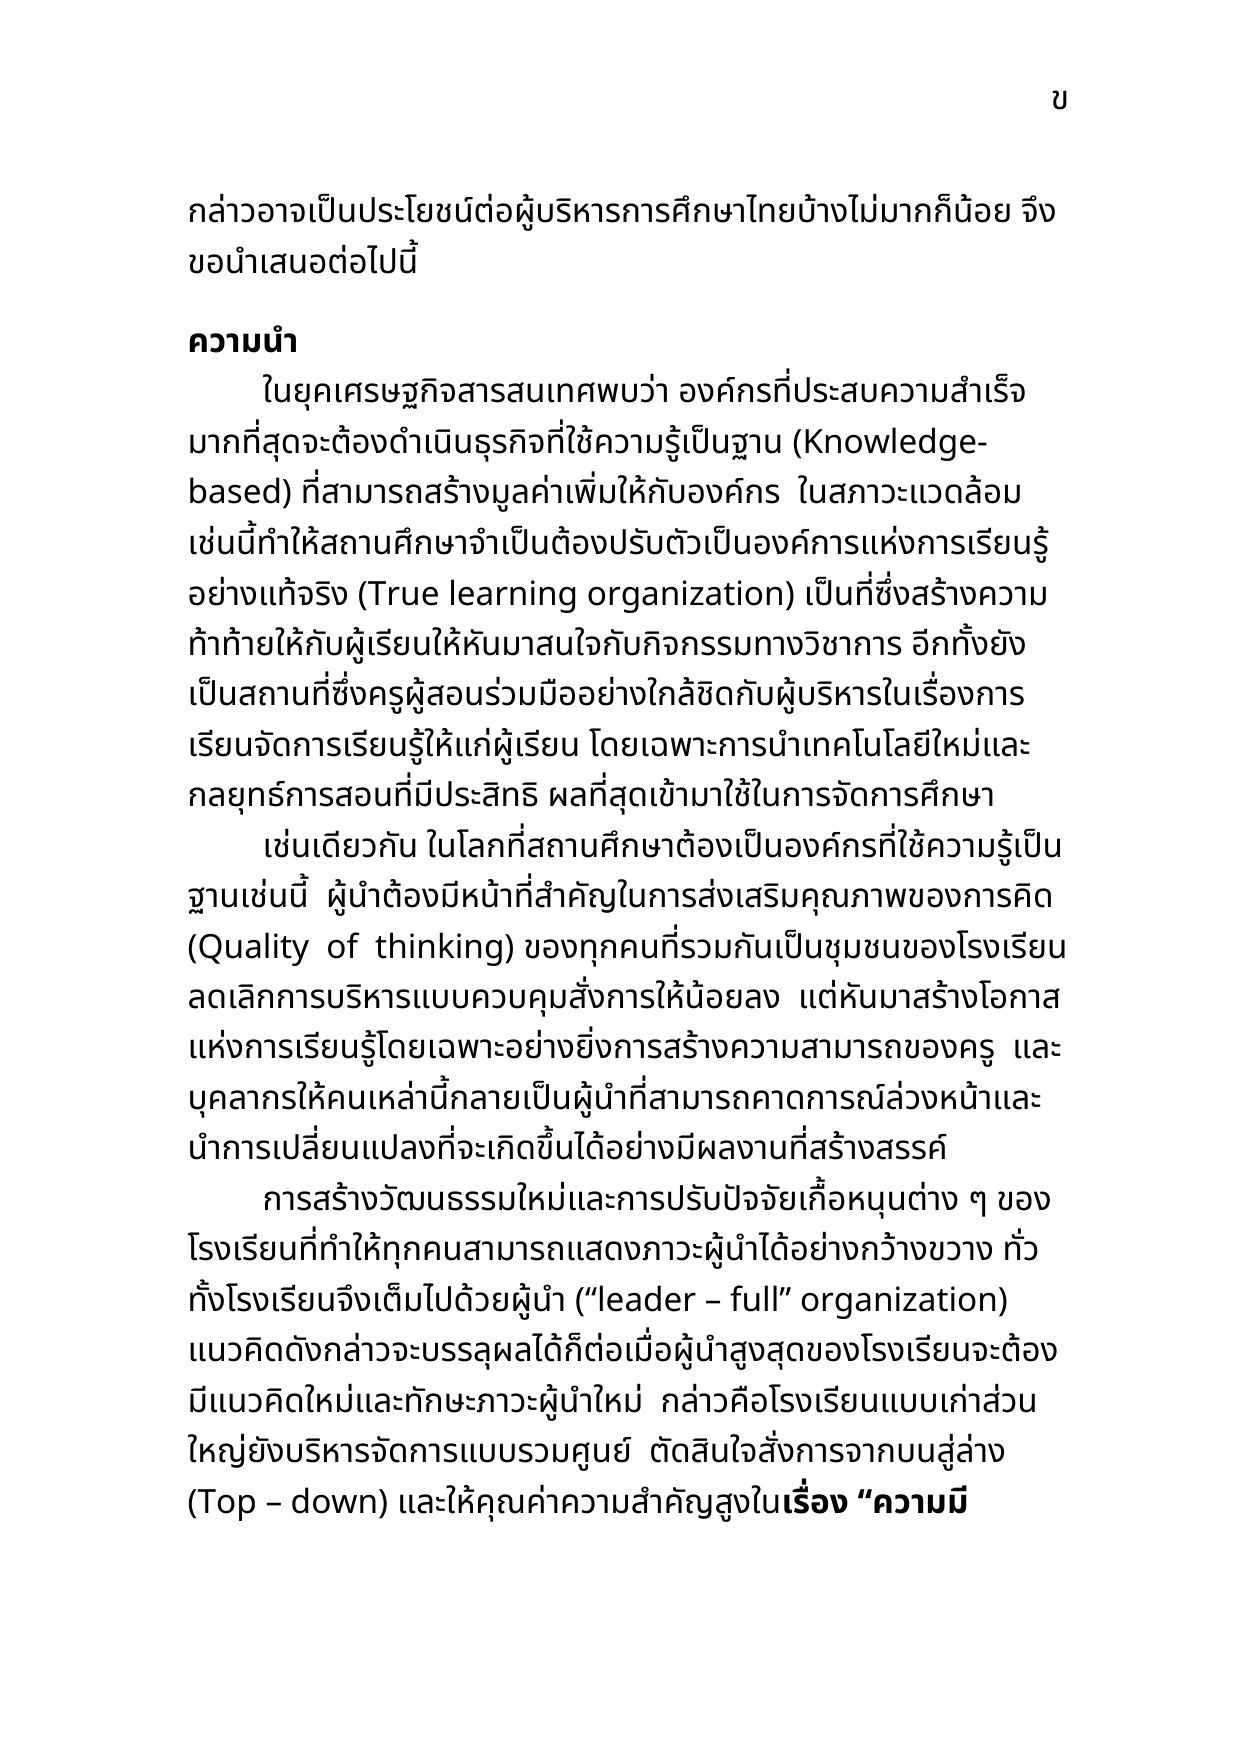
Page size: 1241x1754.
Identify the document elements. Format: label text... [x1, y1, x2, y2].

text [187, 1175, 1069, 1528]
text ในยุคเศรษฐกิจสารสนเทศพบว่า องค์กรที่ประสบความสำเร็จมากที่สุดจะต้องดำเนินธุรกิจที่ใช้ความรู้เป็นฐาน (Knowledge-based) ที่สามารถสร้างมูลค่าเพิ่มให้กับองค์กร ในสภาวะแวดล้อมเช่นนี้ทำให้สถานศึกษาจำเป็นต้องปรับตัวเป็นองค์การแห่งการเรียนรู้อย่างแท้จริง (True learning organization) เป็นที่ซึ่งสร้างความท้าท้ายให้กับผู้เรียนให้หันมาสนใจกับกิจกรรมทางวิชาการ อีกทั้งยังเป็นสถานที่ซึ่งครูผู้สอนร่วมมืออย่างใกล้ชิดกับผู้บริหารในเรื่องการเรียนจัดการเรียนรู้ให้แก่ผู้เรียน โดยเฉพาะการนำเทคโนโลยีใหม่และกลยุทธ์การสอนที่มีประสิทธิ ผลที่สุดเข้ามาใช้ในการจัดการศึกษา [187, 367, 1069, 822]
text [187, 187, 1069, 288]
text เช่นเดียวกัน ในโลกที่สถานศึกษาต้องเป็นองค์กรที่ใช้ความรู้เป็นฐานเช่นนี้ ผู้นำต้องมีหน้าที่สำคัญในการส่งเสริมคุณภาพของการคิด (Quality of thinking) ของทุกคนที่รวมกันเป็นชุมชนของโรงเรียน ลดเลิกการบริหารแบบควบคุมสั่งการให้น้อยลง แต่หันมาสร้างโอกาสแห่งการเรียนรู้โดยเฉพาะอย่างยิ่งการสร้างความสามารถของครู และบุคลากรให้คนเหล่านี้กลายเป็นผู้นำที่สามารถคาดการณ์ล่วงหน้าและนำการเปลี่ยนแปลงที่จะเกิดขึ้นได้อย่างมีผลงานที่สร้างสรรค์ [187, 822, 1069, 1175]
text ความนำ [187, 288, 1069, 367]
